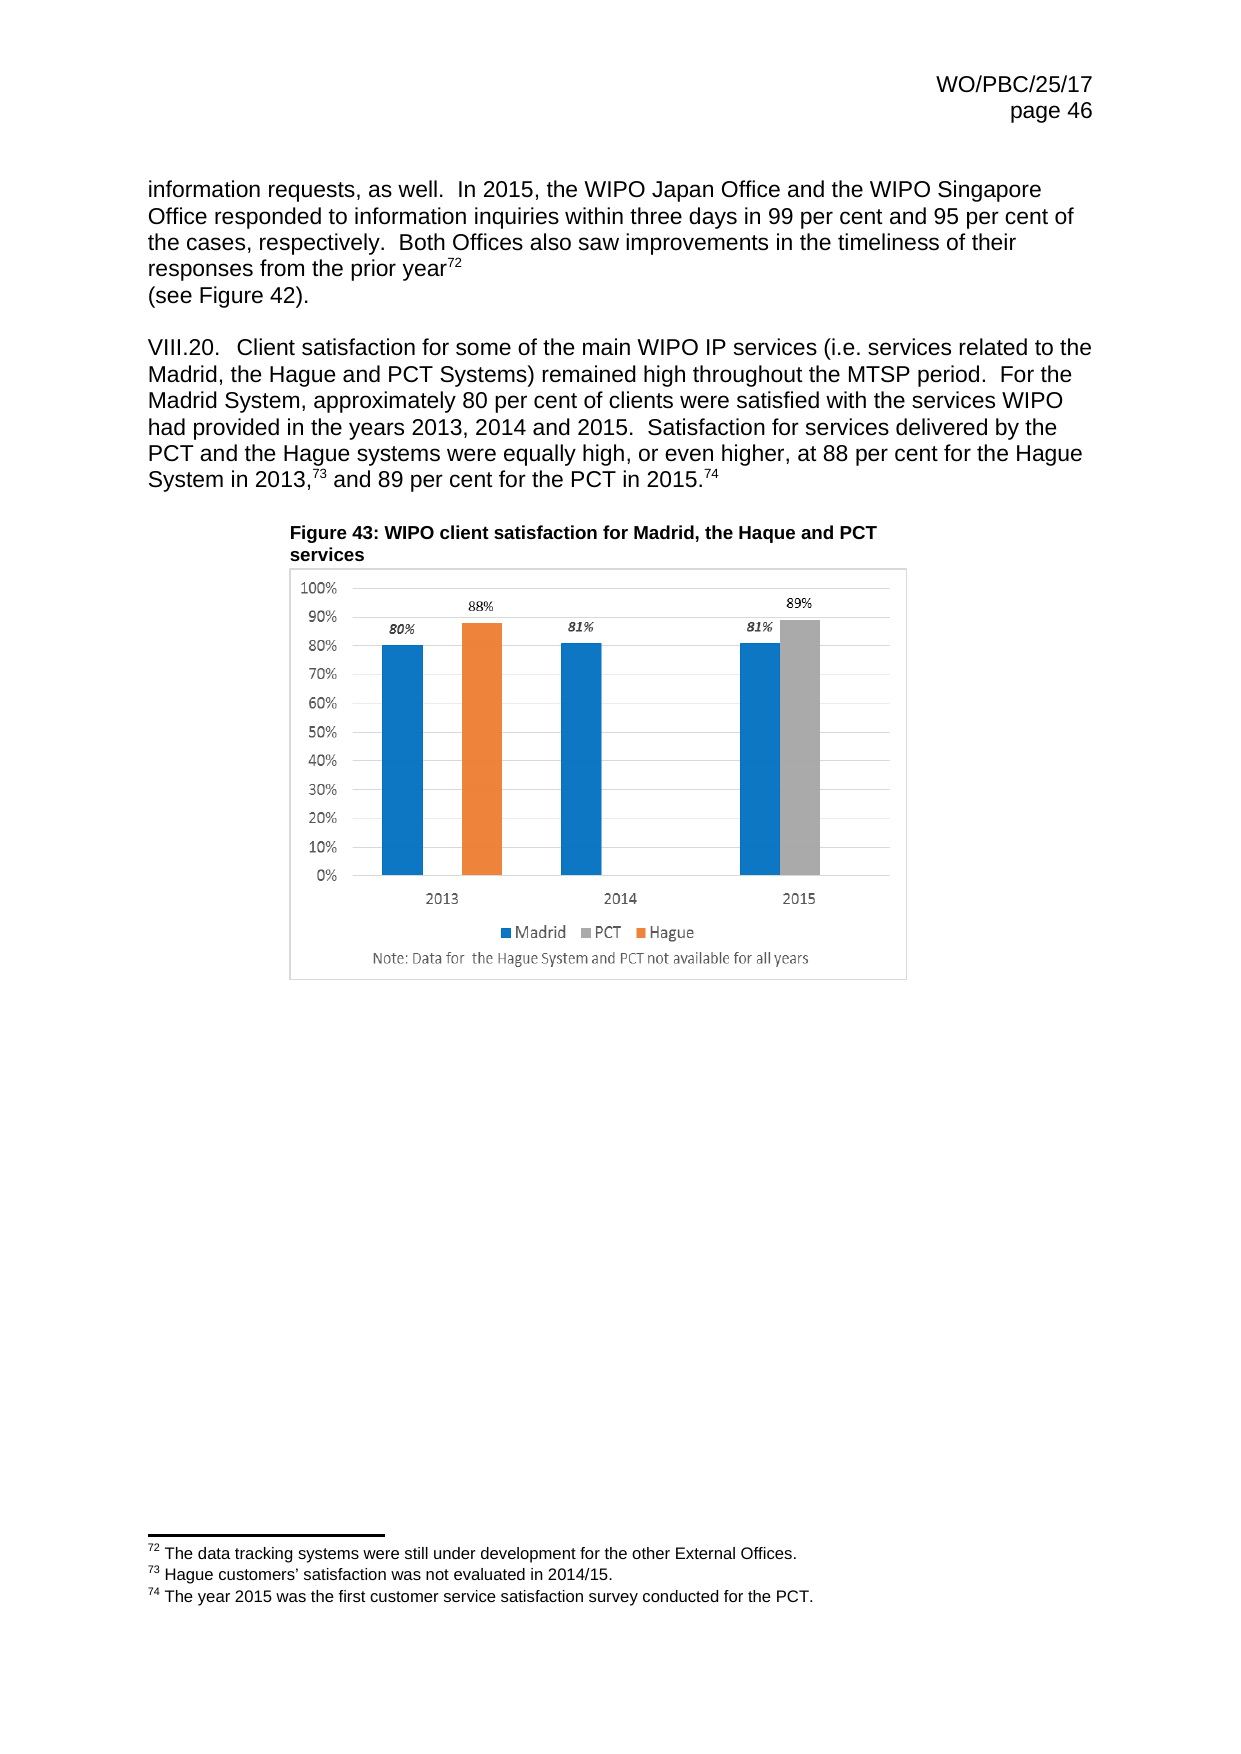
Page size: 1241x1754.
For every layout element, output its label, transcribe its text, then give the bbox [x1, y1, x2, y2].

picture [289, 568, 907, 980]
list Client satisfaction for some of the main WIPO IP services (i.e. services related to the Madrid, the Hague and PCT Systems) remained high throughout the MTSP period. For the Madrid System, approximately 80 per cent of clients were satisfied with the services WIPO had provided in the years 2013, 2014 and 2015. Satisfaction for services delivered by the PCT and the Hague systems were equally high, or even higher, at 88 per cent for the Hague System in 2013, and 89 per cent for the PCT in 2015. [148, 334, 1092, 492]
